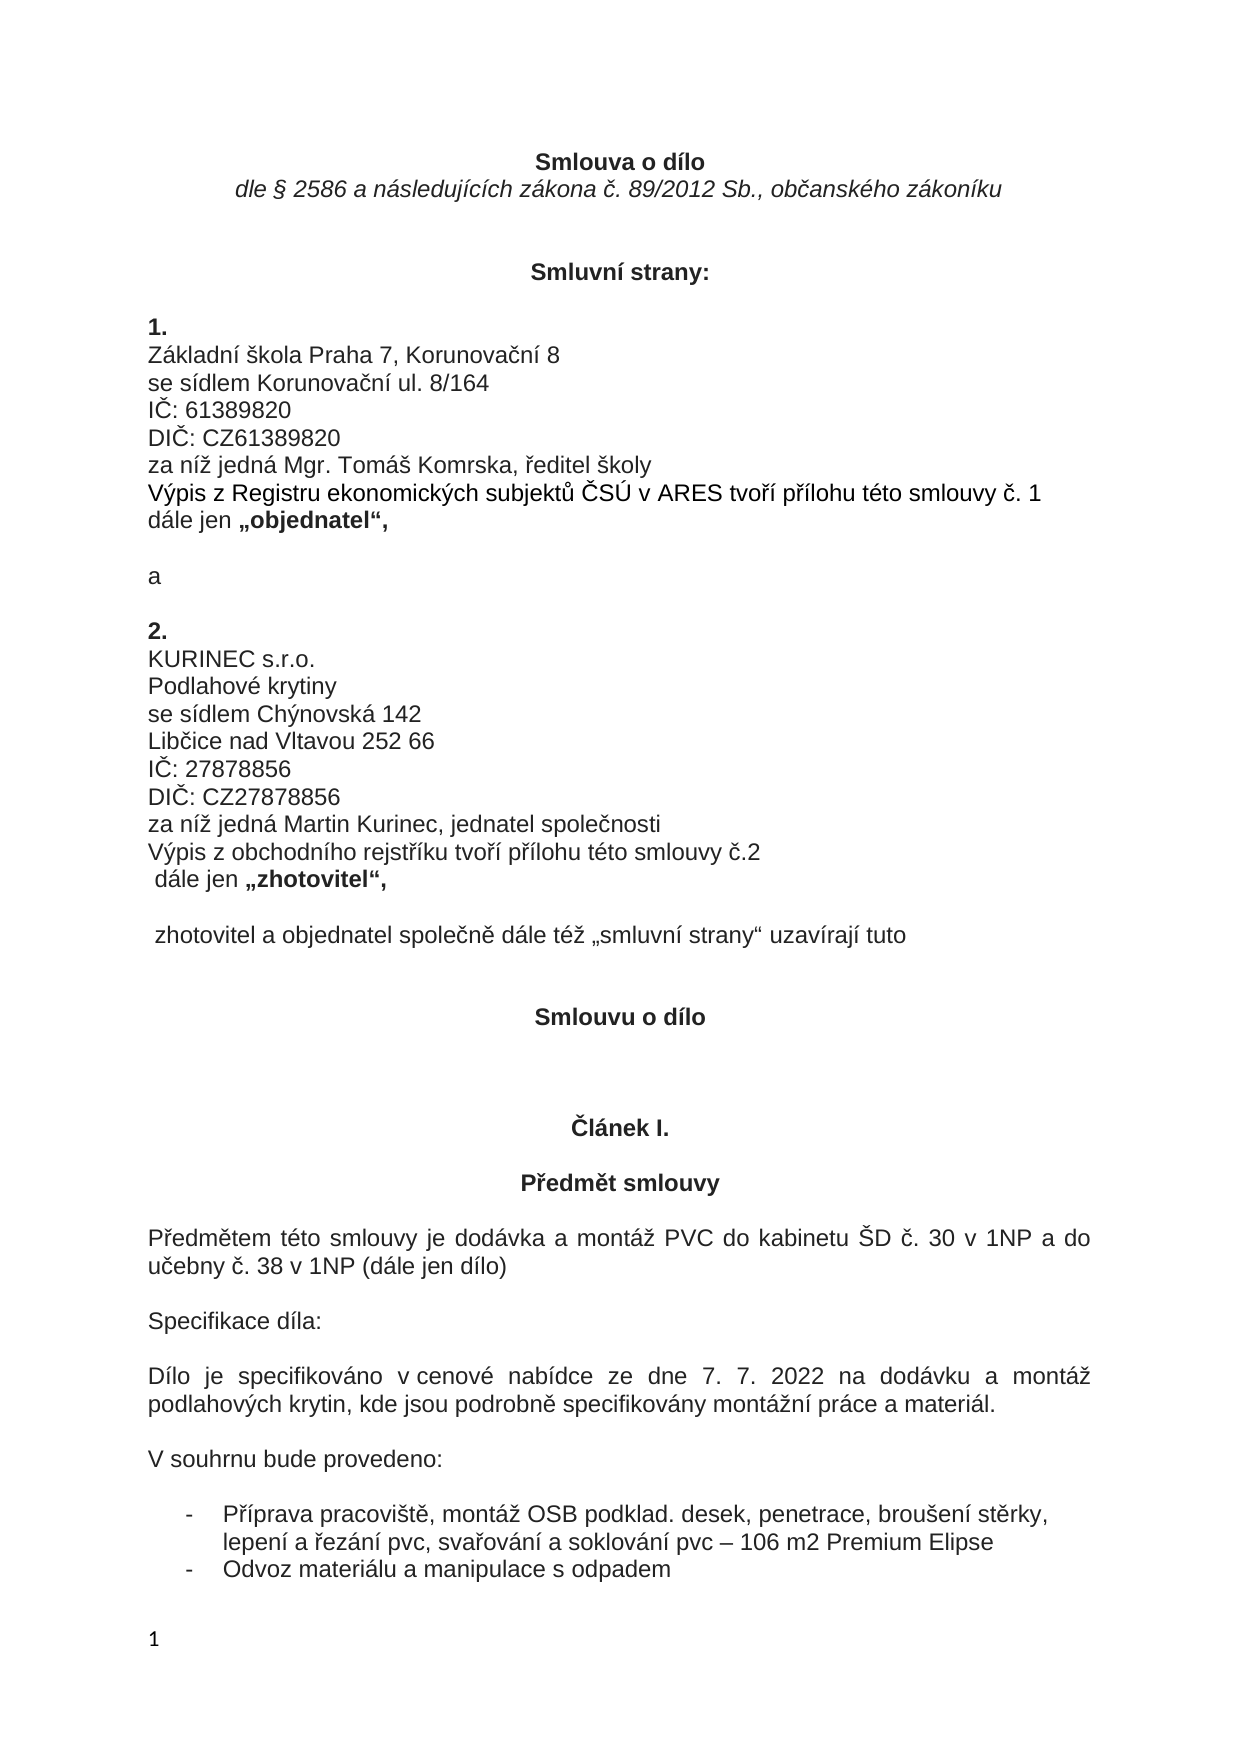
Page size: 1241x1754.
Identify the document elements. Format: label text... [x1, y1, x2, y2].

text V souhrnu bude provedeno: [148, 1445, 1093, 1473]
text IČ: 61389820 [148, 396, 1093, 424]
text Smluvní strany: [148, 258, 1093, 286]
text Výpis z Registru ekonomických subjektů ČSÚ v ARES tvoří přílohu této smlouvy č. 1 [148, 479, 1093, 506]
text za níž jedná Martin Kurinec, jednatel společnosti [148, 810, 1093, 838]
text IČ: 27878856 [148, 755, 1093, 782]
text Výpis z obchodního rejstříku tvoří přílohu této smlouvy č.2 [148, 838, 1093, 865]
text DIČ: CZ27878856 [148, 782, 1093, 810]
text Předmět smlouvy [148, 1169, 1093, 1197]
text Podlahové krytiny [148, 672, 1093, 700]
list Odvoz materiálu a manipulace s odpadem [185, 1555, 1093, 1583]
text Základní škola Praha 7, Korunovační 8 [148, 341, 1093, 368]
text DIČ: CZ61389820 [148, 424, 1093, 451]
text dále jen „zhotovitel“, [148, 865, 1093, 893]
text se sídlem Korunovační ul. 8/164 [148, 368, 1093, 396]
text za níž jedná Mgr. Tomáš Komrska, ředitel školy [148, 451, 1093, 479]
text Článek I. [148, 1114, 1093, 1141]
text Dílo je specifikováno v cenové nabídce ze dne 7. 7. 2022 na dodávku a montáž podlahových krytin, kde jsou podrobně specifikovány montážní práce a materiál. [148, 1362, 1093, 1417]
text 1. [148, 313, 1093, 341]
text KURINEC s.r.o. [148, 644, 1093, 672]
text dle § 2586 a následujících zákona č. 89/2012 Sb., občanského zákoníku [148, 175, 1093, 203]
text zhotovitel a objednatel společně dále též „smluvní strany“ uzavírají tuto [148, 921, 1093, 948]
text Smlouvu o dílo [148, 1003, 1093, 1031]
text Libčice nad Vltavou 252 66 [148, 727, 1093, 755]
text dále jen „objednatel“, [148, 506, 1093, 534]
list Příprava pracoviště, montáž OSB podklad. desek, penetrace, broušení stěrky, lepení a řezání pvc, svařování a soklování pvc – 106 m2 Premium Elipse [185, 1500, 1093, 1555]
text a [148, 562, 1093, 589]
text Specifikace díla: [148, 1307, 1093, 1334]
text se sídlem Chýnovská 142 [148, 700, 1093, 727]
text Předmětem této smlouvy je dodávka a montáž PVC do kabinetu ŠD č. 30 v 1NP a do učebny č. 38 v 1NP (dále jen dílo) [148, 1224, 1093, 1279]
text Smlouva o dílo [148, 148, 1093, 175]
text 2. [148, 617, 1093, 644]
